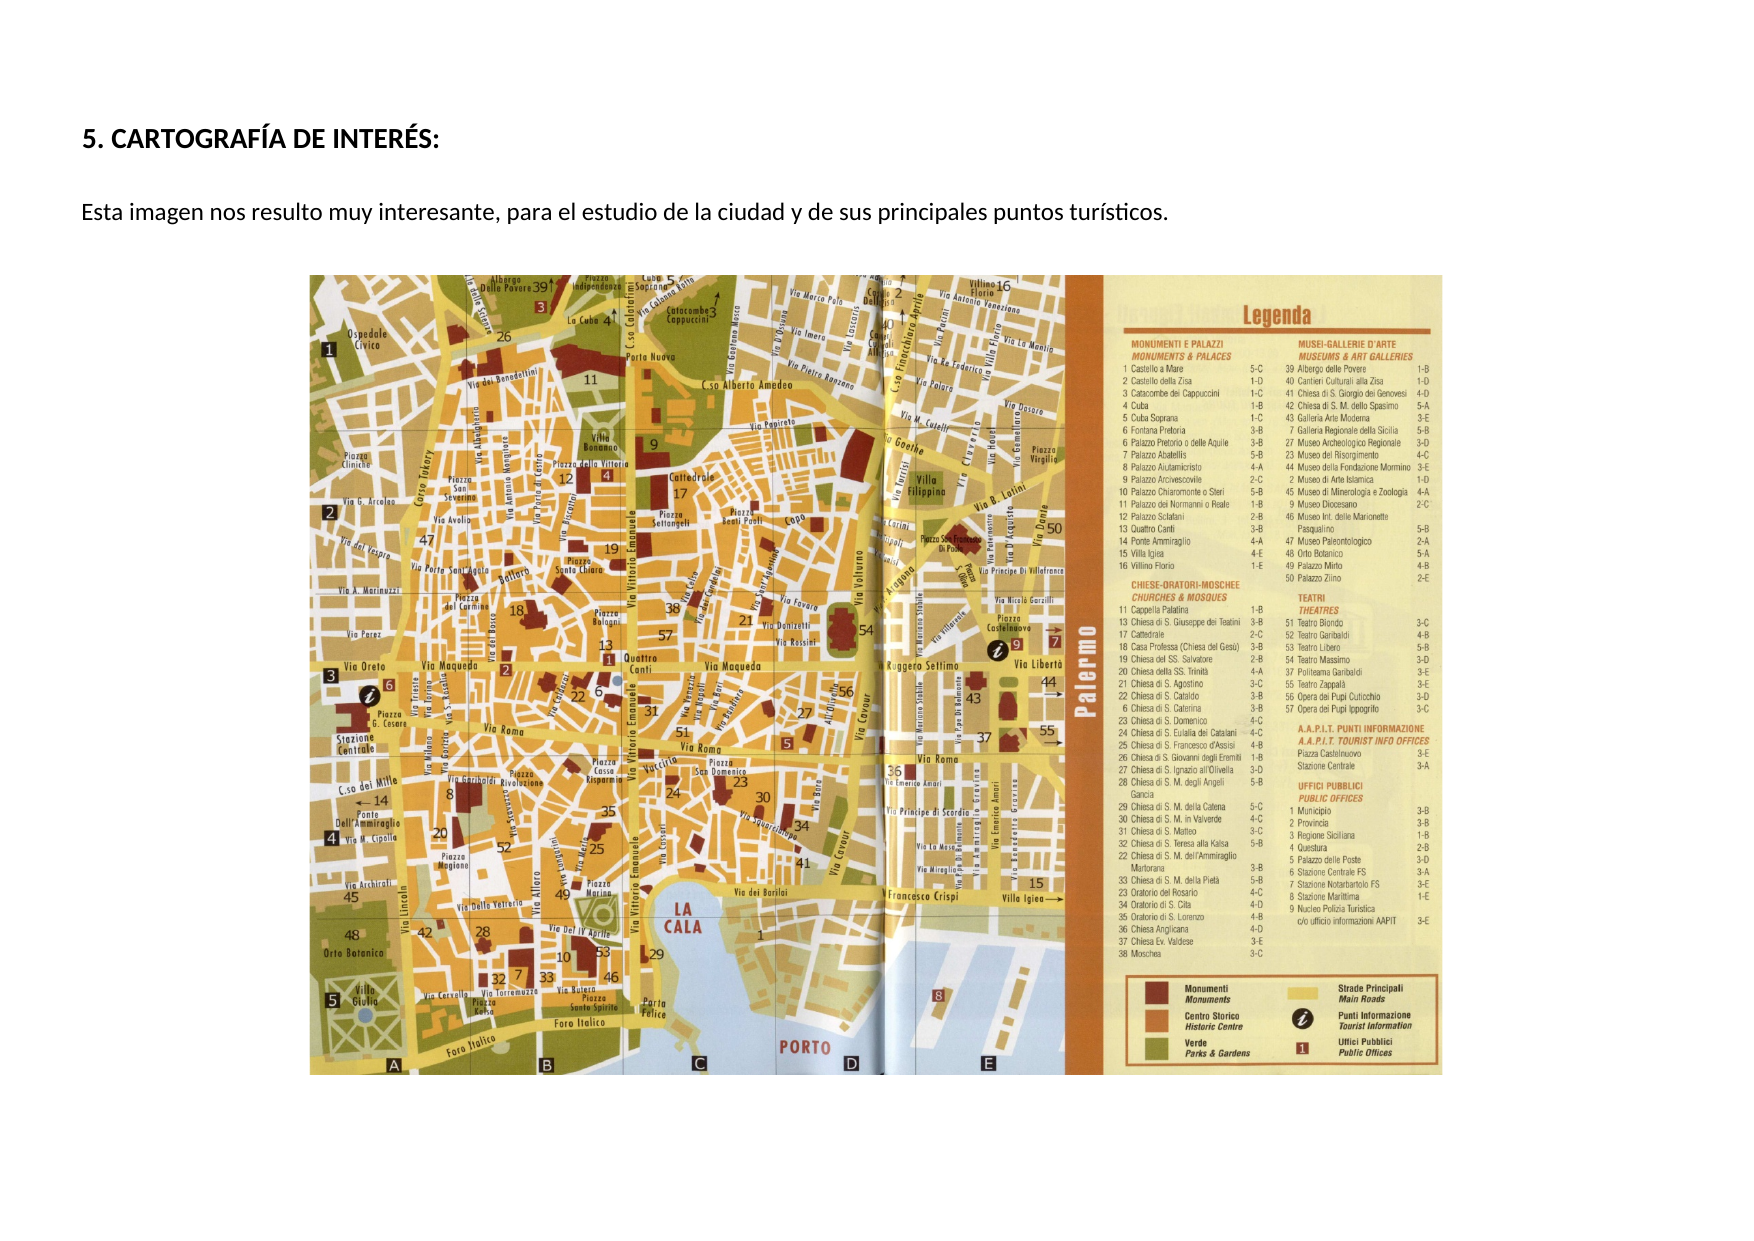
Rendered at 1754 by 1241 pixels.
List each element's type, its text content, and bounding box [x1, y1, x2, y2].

picture [309, 275, 1443, 1075]
text Esta imagen nos resulto muy interesante, para el estudio de la ciudad y de sus principales puntos turísticos. [81, 196, 1689, 227]
list CARTOGRAFÍA DE INTERÉS: [82, 120, 1689, 156]
